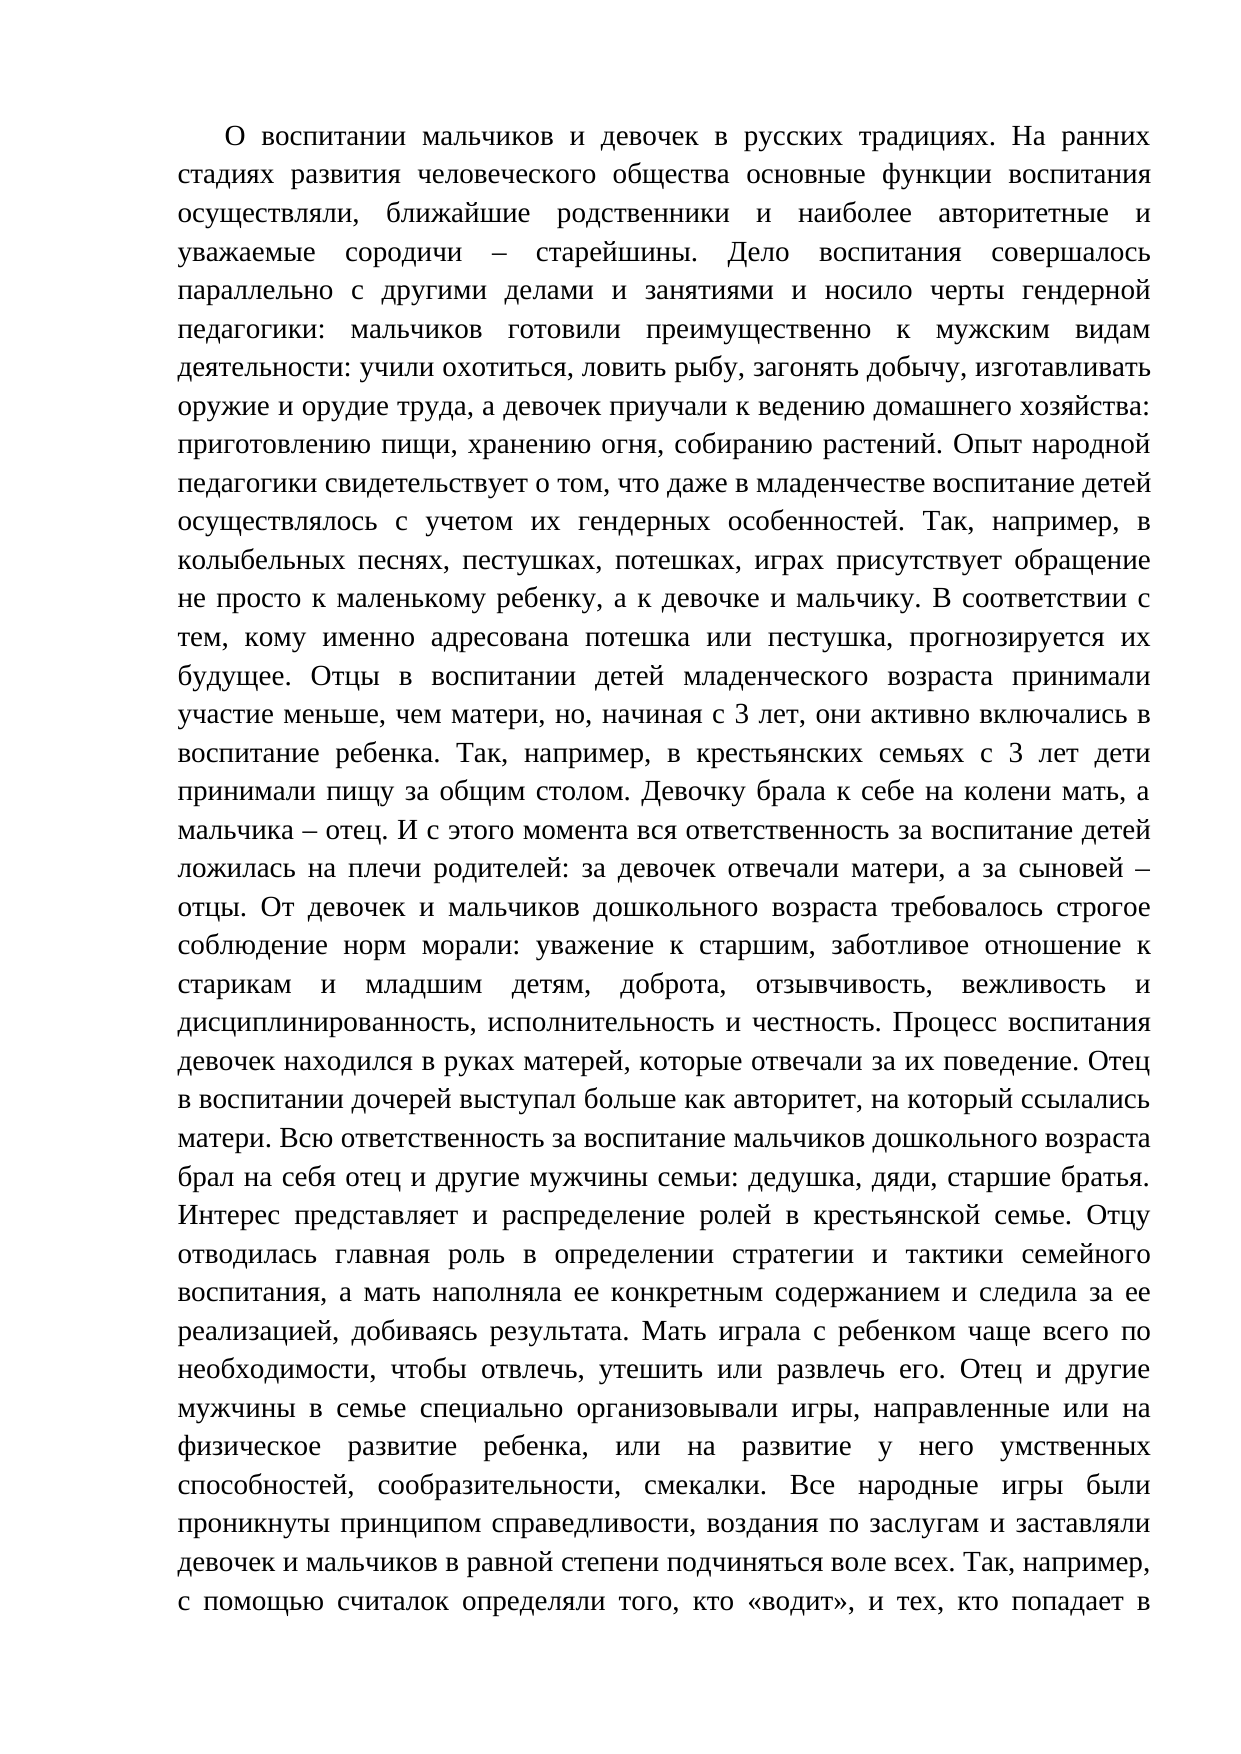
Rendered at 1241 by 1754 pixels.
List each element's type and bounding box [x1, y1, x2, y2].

text [177, 118, 1152, 1616]
